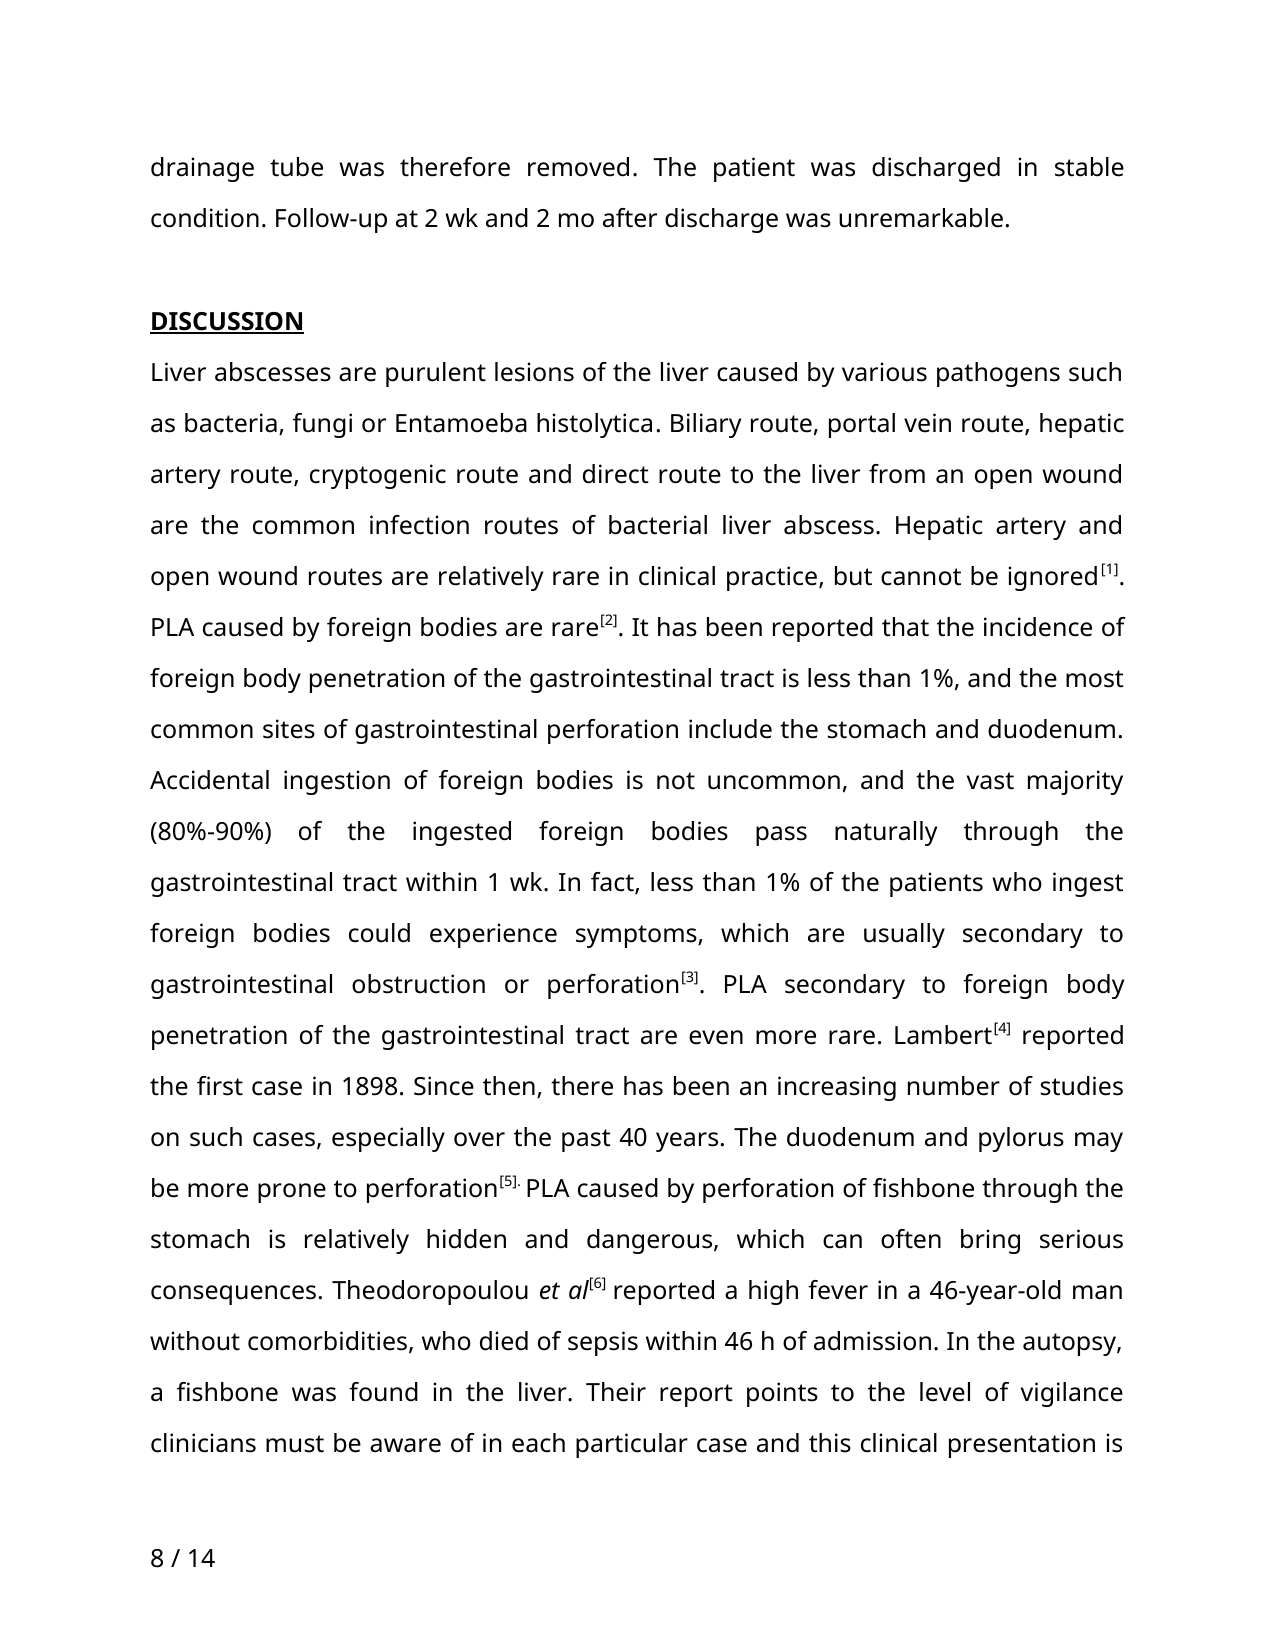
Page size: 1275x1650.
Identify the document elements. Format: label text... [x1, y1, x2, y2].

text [150, 388, 1125, 1460]
text DISCUSSION [150, 303, 1125, 337]
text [150, 150, 1125, 235]
